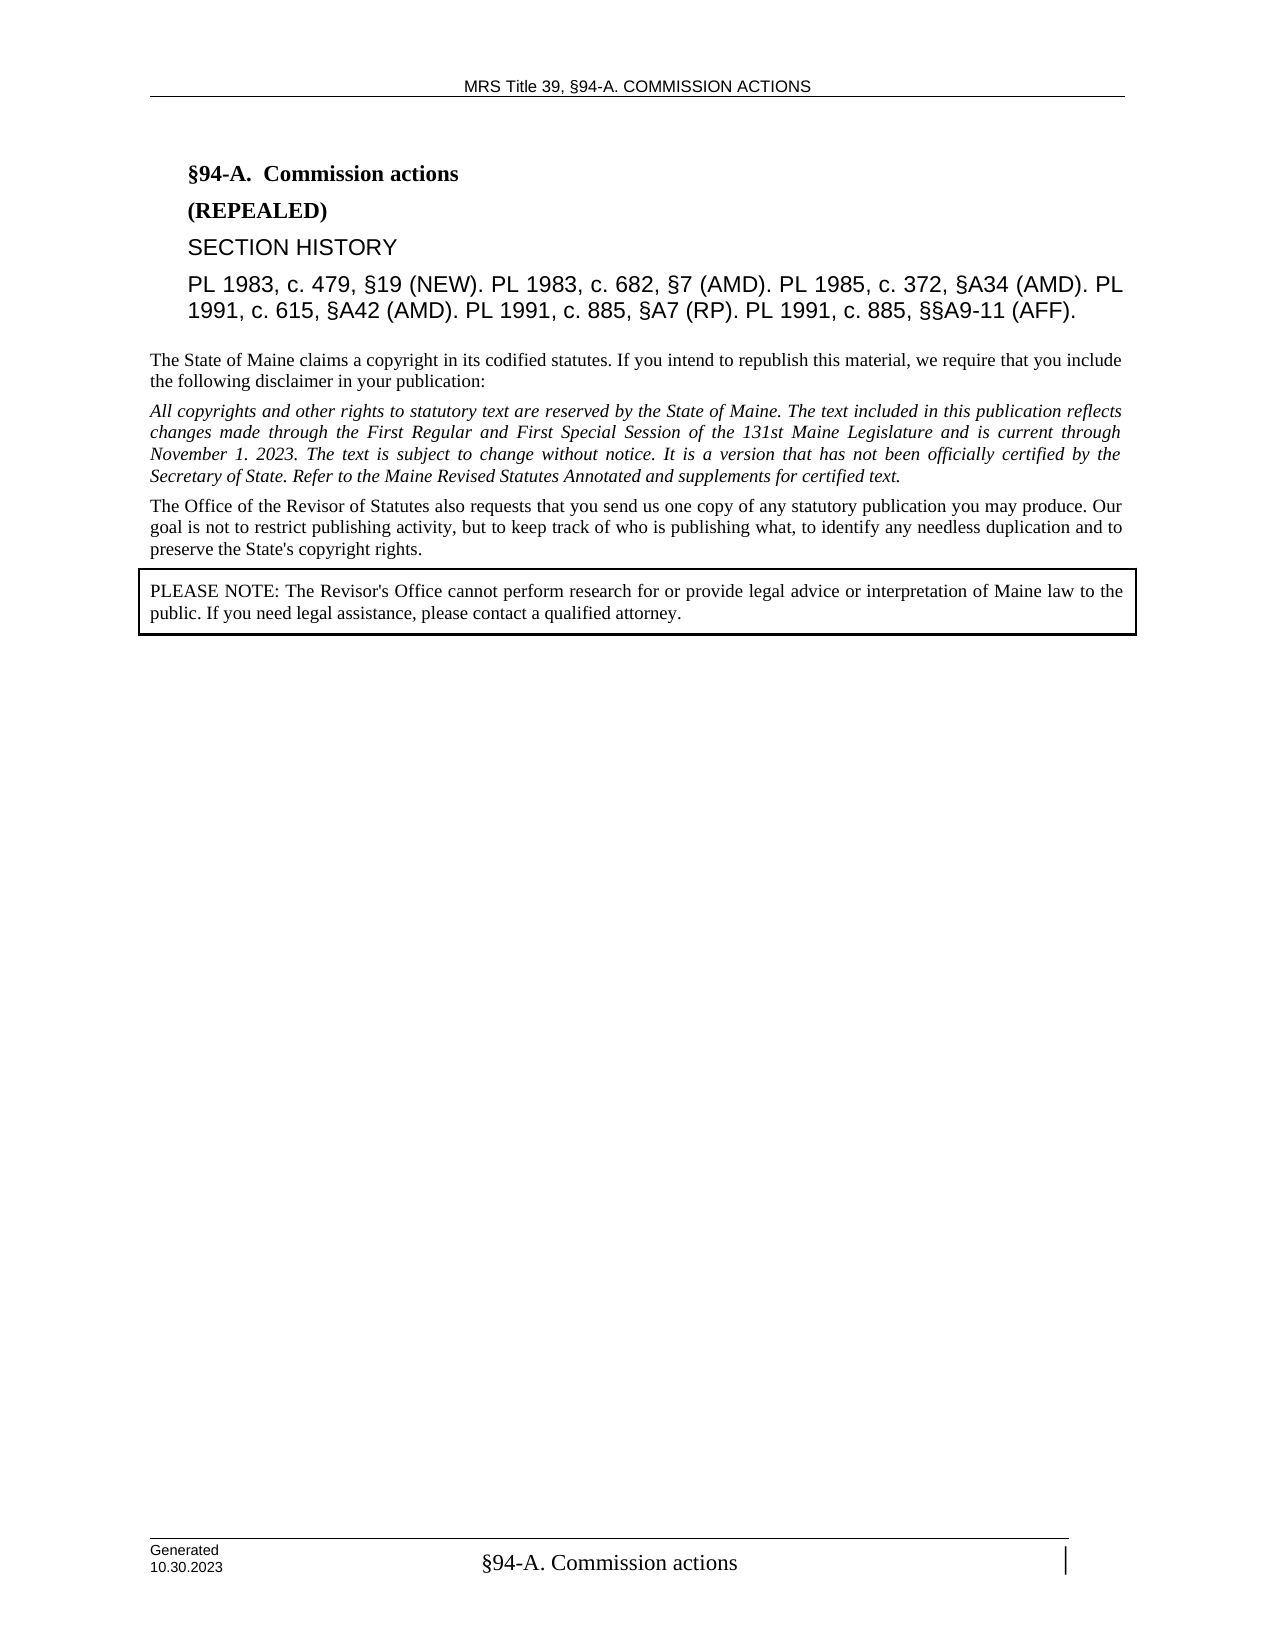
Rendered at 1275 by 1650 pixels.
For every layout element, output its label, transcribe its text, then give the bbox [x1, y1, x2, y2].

text The State of Maine claims a copyright in its codified statutes. If you intend to republish this material, we require that you include the following disclaimer in your publication: [150, 348, 1125, 392]
text All copyrights and other rights to statutory text are reserved by the State of Maine. The text included in this publication reflects changes made through the First Regular and First Special Session of the 131st Maine Legislature and is current through November 1. 2023 . The text is subject to change without notice. It is a version that has not been officially certified by the Secretary of State. Refer to the Maine Revised Statutes Annotated and supplements for certified text. [150, 400, 1125, 486]
text PLEASE NOTE: The Revisor's Office cannot perform research for or provide legal advice or interpretation of Maine law to the public. If you need legal assistance, please contact a qualified attorney. [140, 570, 1135, 633]
text (REPEALED) [187, 197, 1125, 223]
text §94-A. Commission actions [187, 160, 1125, 187]
text The Office of the Revisor of Statutes also requests that you send us one copy of any statutory publication you may produce. Our goal is not to restrict publishing activity, but to keep track of who is publishing what, to identify any needless duplication and to preserve the State's copyright rights. [150, 494, 1125, 559]
text SECTION HISTORY [187, 234, 1125, 260]
text PL 1983, c. 479, §19 (NEW). PL 1983, c. 682, §7 (AMD). PL 1985, c. 372, §A34 (AMD). PL 1991, c. 615, §A42 (AMD). PL 1991, c. 885, §A7 (RP). PL 1991, c. 885, §§A9-11 (AFF). [187, 271, 1125, 323]
